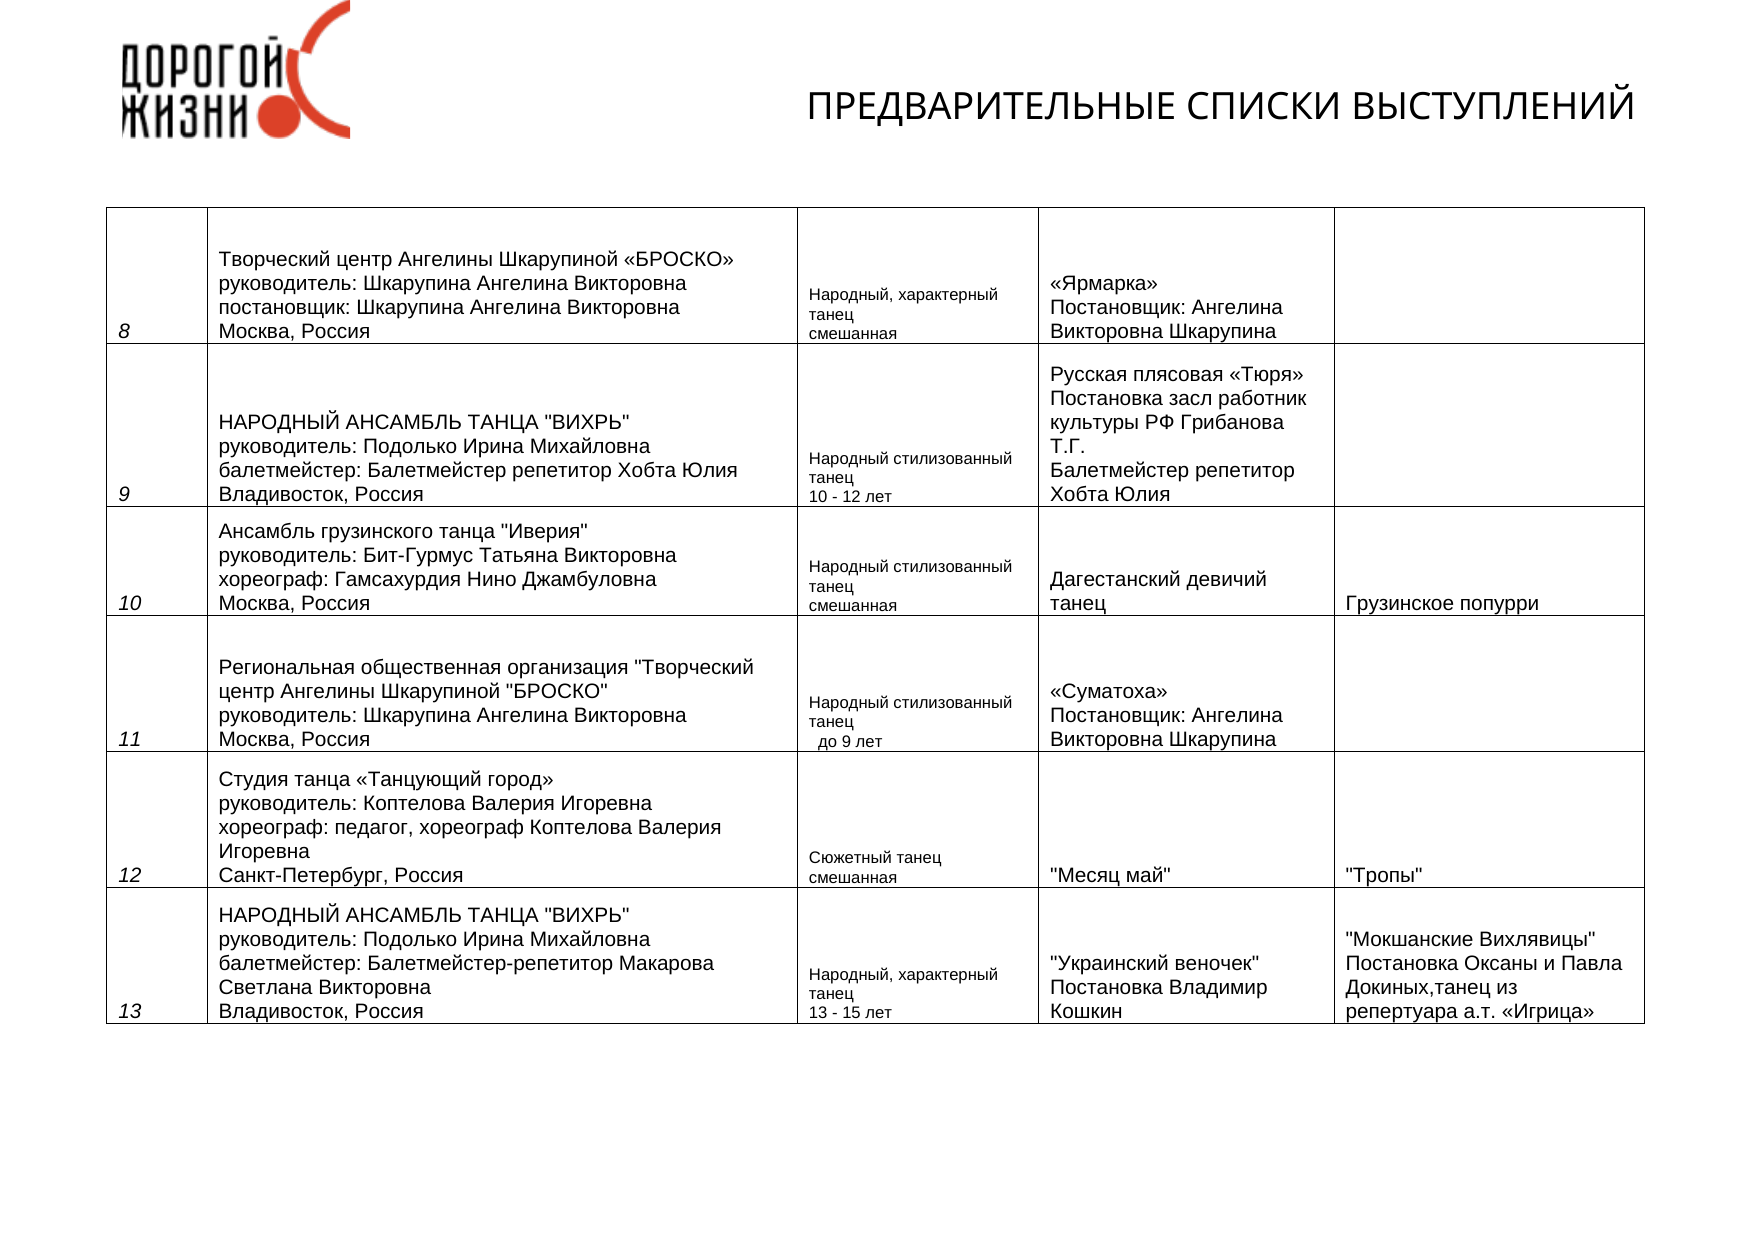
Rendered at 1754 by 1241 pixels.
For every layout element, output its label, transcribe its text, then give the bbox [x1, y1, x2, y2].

table_cell Региональная общественная организация "Творческий центр Ангелины Шкарупиной "БРОСКО" руководитель: Шкарупина Ангелина Викторовна Москва, Россия [208, 616, 797, 751]
table_cell Русская плясовая «Тюря» Постановка засл работник культуры РФ Грибанова Т.Г. Балетмейстер репетитор Хобта Юлия [1039, 344, 1334, 506]
table_cell Сюжетный танец смешанная [798, 752, 1038, 887]
table_cell Ансамбль грузинского танца "Иверия" руководитель: Бит-Гурмус Татьяна Викторовна хореограф: Гамсахурдия Нино Джамбуловна Москва, Россия [208, 507, 797, 615]
table_cell Народный стилизованный танец 10 - 12 лет [798, 344, 1038, 506]
table_cell Народный, характерный танец 13 - 15 лет [798, 888, 1038, 1022]
table_cell НАРОДНЫЙ АНСАМБЛЬ ТАНЦА "ВИХРЬ" руководитель: Подолько Ирина Михайловна балетмейстер: Балетмейстер репетитор Хобта Юлия Владивосток, Россия [208, 344, 797, 506]
table_cell [1335, 344, 1644, 506]
table_cell "Мокшанские Вихлявицы" Постановка Оксаны и Павла Докиных,танец из репертуара а.т. «Игрица» [1335, 888, 1644, 1022]
table_cell "Тропы" [1335, 752, 1644, 887]
table_cell Творческий центр Ангелины Шкарупиной «БРОСКО» руководитель: Шкарупина Ангелина Викторовна постановщик: Шкарупина Ангелина Викторовна Москва, Россия [208, 208, 797, 343]
table_cell Грузинское попурри [1335, 507, 1644, 615]
table_cell Студия танца «Танцующий город» руководитель: Коптелова Валерия Игоревна хореограф: педагог, хореограф Коптелова Валерия Игоревна Санкт-Петербург, Россия [208, 752, 797, 887]
table_cell Дагестанский девичий танец [1039, 507, 1334, 615]
table_cell 13 [107, 888, 207, 1022]
table_cell Народный, характерный танец смешанная [798, 208, 1038, 343]
table_cell 10 [107, 507, 207, 615]
table_cell Народный стилизованный танец смешанная [798, 507, 1038, 615]
table_cell "Месяц май" [1039, 752, 1334, 887]
table_cell 9 [107, 344, 207, 506]
table_cell [1335, 208, 1644, 343]
table_cell «Ярмарка» Постановщик: Ангелина Викторовна Шкарупина [1039, 208, 1334, 343]
table_cell "Украинский веночек" Постановка Владимир Кошкин [1039, 888, 1334, 1022]
picture [118, 0, 349, 138]
table_cell 12 [107, 752, 207, 887]
table_cell 8 [107, 208, 207, 343]
table_cell 11 [107, 616, 207, 751]
table_cell [1335, 616, 1644, 751]
table_cell «Суматоха» Постановщик: Ангелина Викторовна Шкарупина [1039, 616, 1334, 751]
table_cell НАРОДНЫЙ АНСАМБЛЬ ТАНЦА "ВИХРЬ" руководитель: Подолько Ирина Михайловна балетмейстер: Балетмейстер-репетитор Макарова Светлана Викторовна Владивосток, Россия [208, 888, 797, 1022]
table_cell Народный стилизованный танец до 9 лет [798, 616, 1038, 751]
